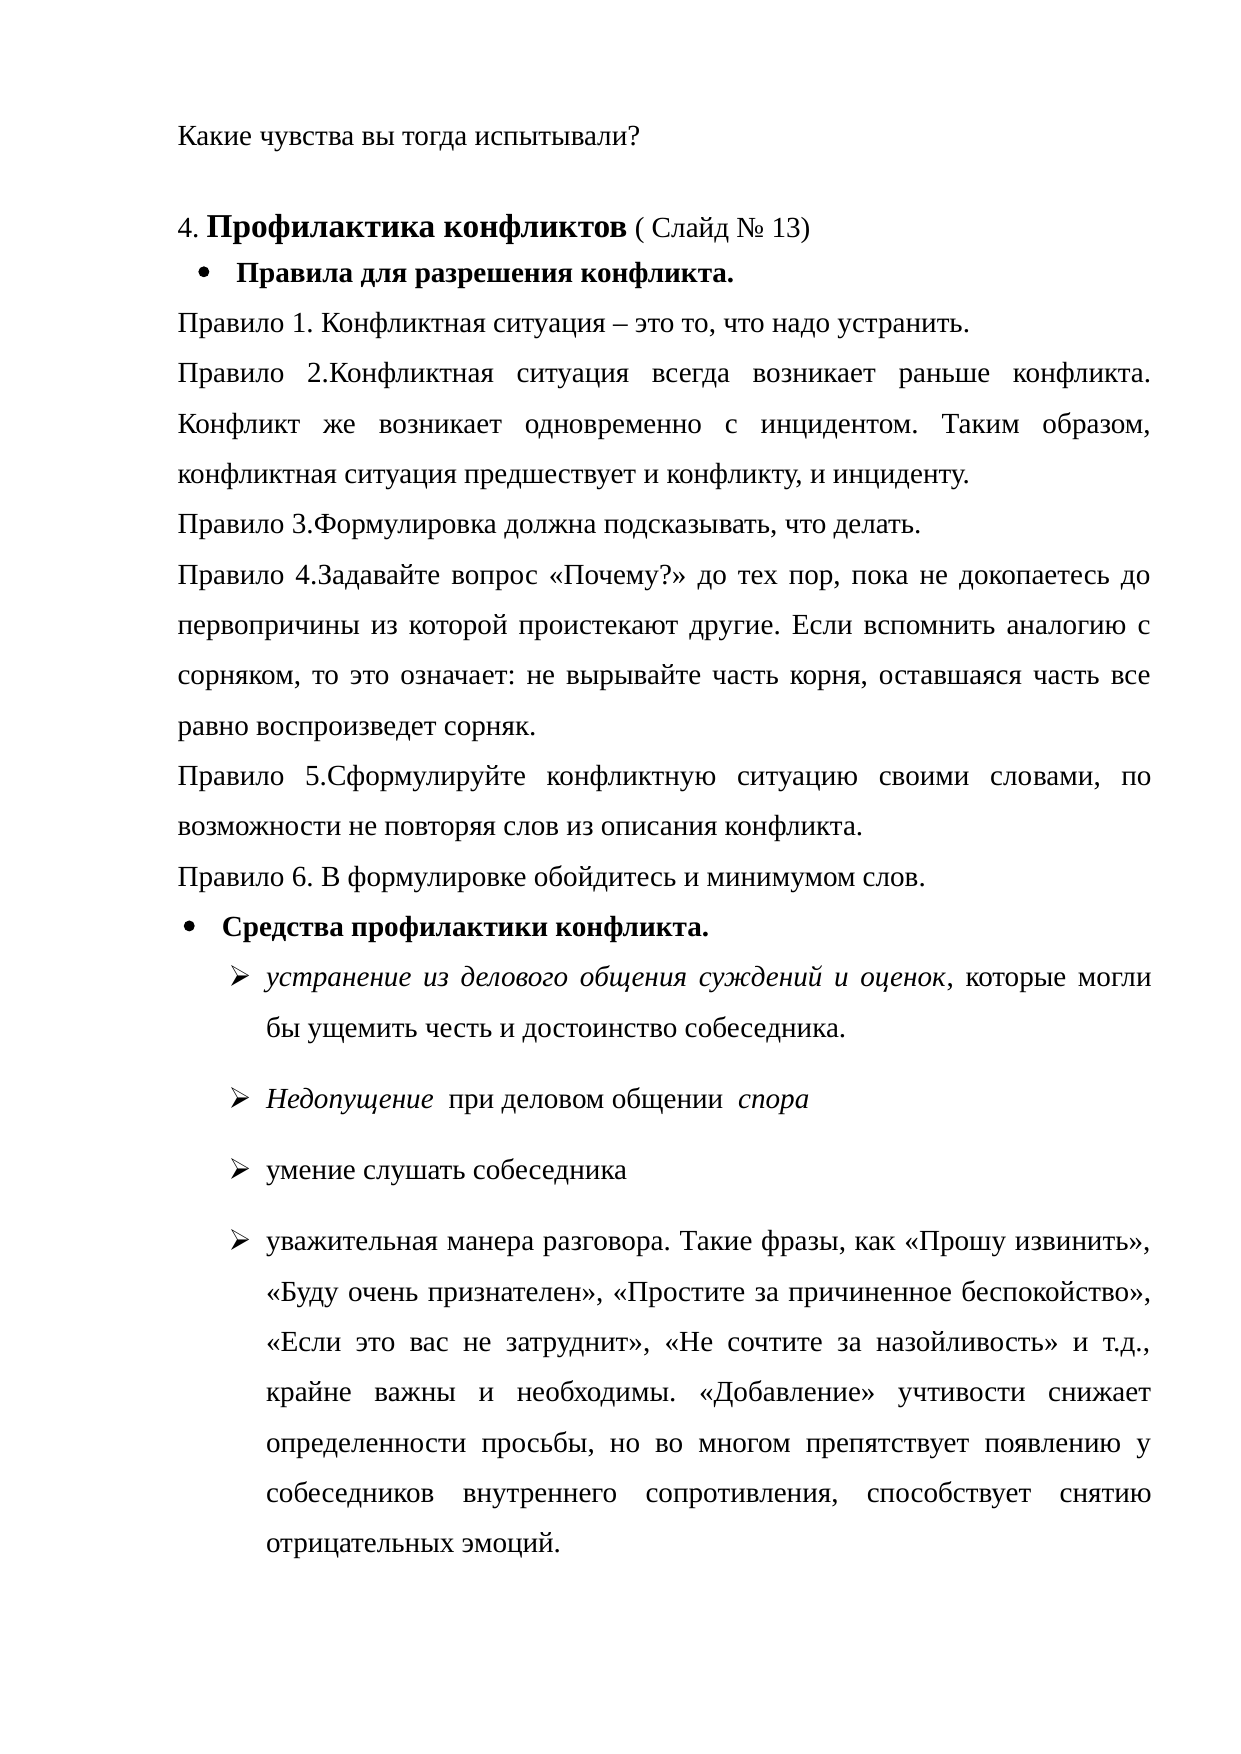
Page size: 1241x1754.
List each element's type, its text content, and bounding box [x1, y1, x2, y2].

list Правило 2.Конфликтная ситуация всегда возникает раньше конфликта. Конфликт же возникает одновременно с инцидентом. Таким образом, конфликтная ситуация предшествует и конфликту, и инциденту. [177, 356, 1152, 490]
list Недопущение при деловом общении спора [228, 1081, 1152, 1114]
list Правило 1. Конфликтная ситуация – это то, что надо устранить. [177, 305, 1152, 339]
list уважительная манера разговора. Такие фразы, как «Прошу извинить», «Буду очень признателен», «Простите за причиненное беспокойство», «Если это вас не затруднит», «Не сочтите за назойливость» и т.д., крайне важны и необходимы. «Добавление» учтивости снижает определенности просьбы, но во многом препятствует появлению у собеседников внутреннего сопротивления, способствует снятию отрицательных эмоций. [228, 1223, 1152, 1559]
list Правило 5.Сформулируйте конфликтную ситуацию своими словами, по возможности не повторяя слов из описания конфликта. [177, 758, 1152, 842]
list Правило 6. В формулировке обойдитесь и минимумом слов. [177, 859, 1152, 892]
list устранение из делового общения суждений и оценок, которые могли бы ущемить честь и достоинство собеседника. [228, 959, 1152, 1043]
list Средства профилактики конфликта. [184, 909, 1152, 943]
list Правила для разрешения конфликта. [199, 255, 1152, 288]
list Правило 3.Формулировка должна подсказывать, что делать. [177, 506, 1152, 540]
text Какие чувства вы тогда испытывали? [177, 118, 1152, 152]
text 4. Профилактика конфликтов ( Слайд № 13) [177, 206, 1152, 244]
list умение слушать собеседника [228, 1152, 1152, 1186]
list Правило 4.Задавайте вопрос «Почему?» до тех пор, пока не докопаетесь до первопричины из которой проистекают другие. Если вспомнить аналогию с сорняком, то это означает: не вырывайте часть корня, оставшаяся часть все равно воспроизведет сорняк. [177, 557, 1152, 741]
